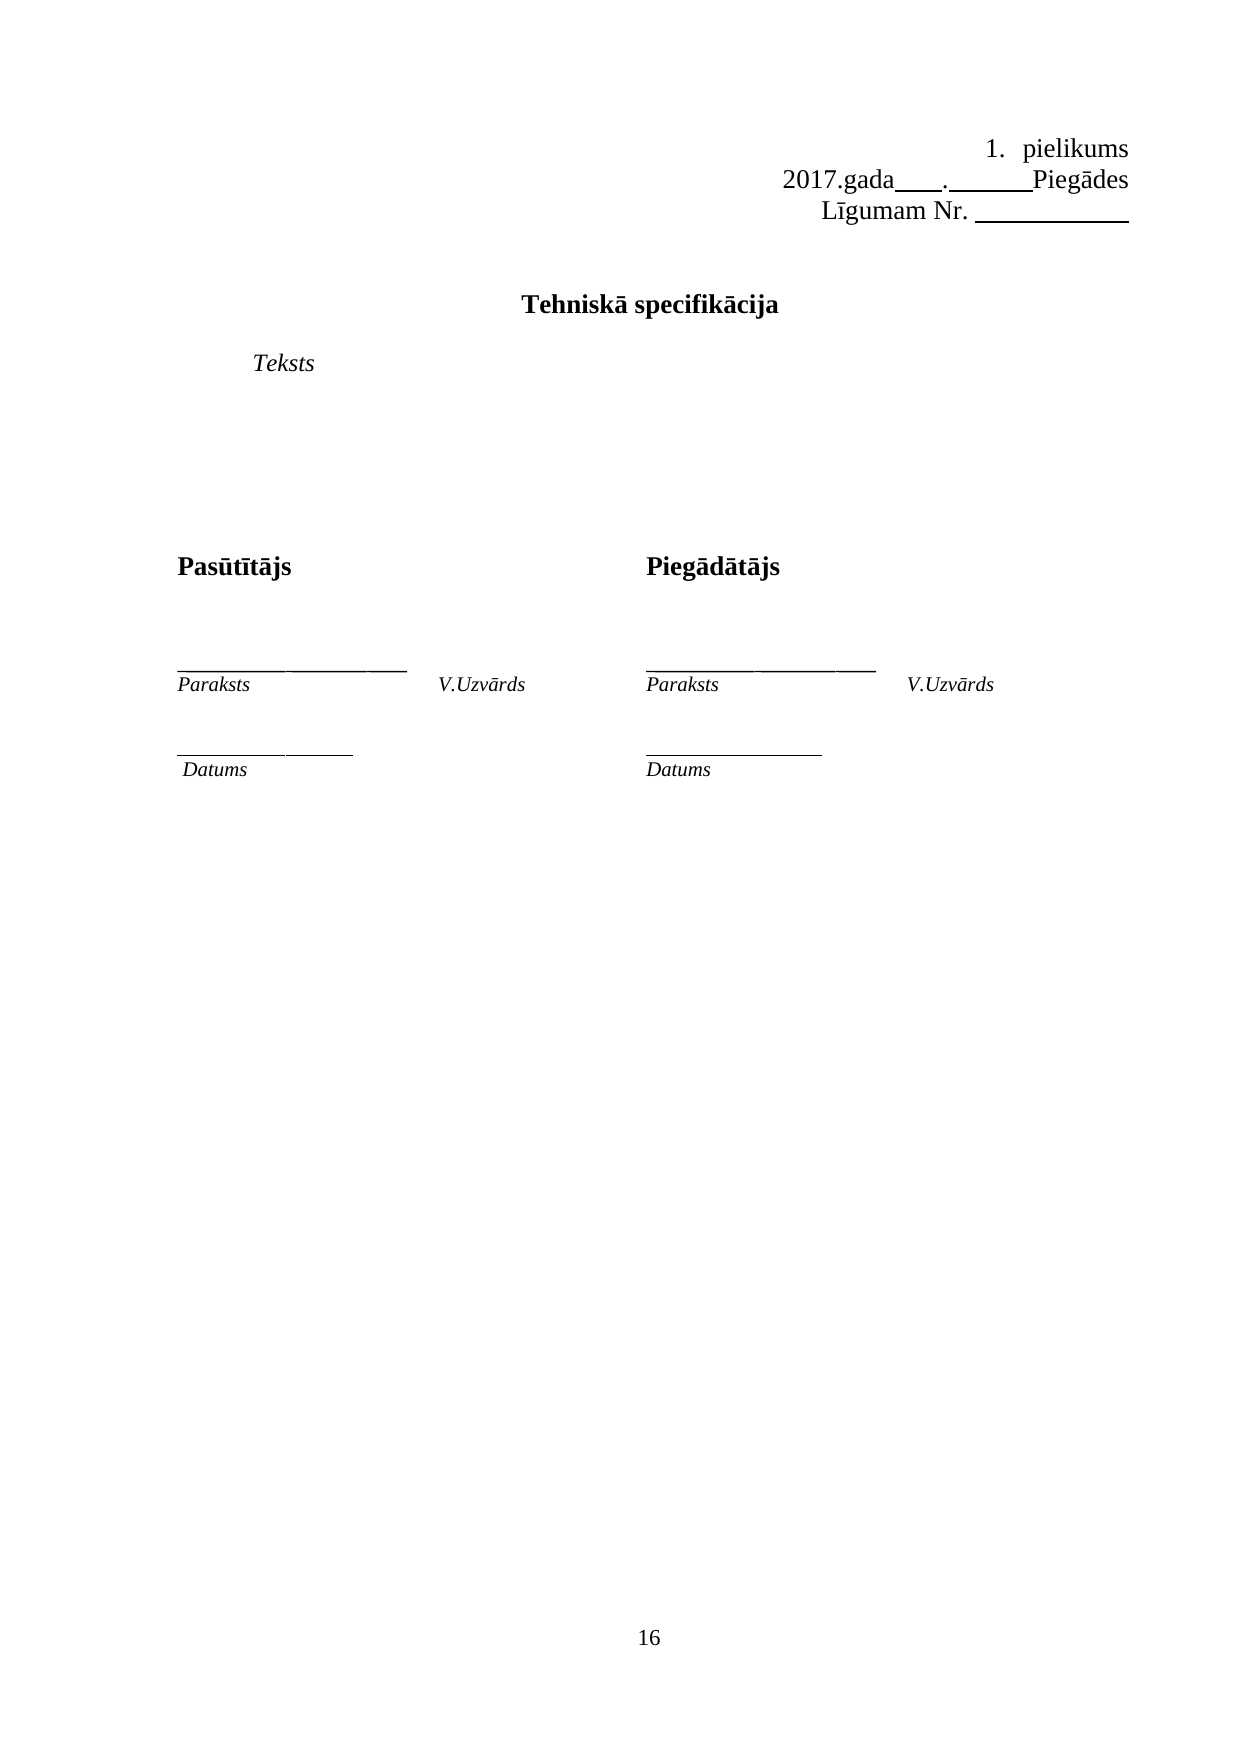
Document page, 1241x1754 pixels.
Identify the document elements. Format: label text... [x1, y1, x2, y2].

text Datums Datums [182, 751, 1140, 781]
text Teksts [252, 348, 1140, 376]
subtitle Tehniskā specifikācija [519, 288, 781, 319]
subtitle Pasūtītājs Piegādātājs [177, 551, 1140, 582]
text Paraksts V.Uzvārds Paraksts V.Uzvārds [177, 667, 1140, 696]
list pielikums 2017.gada . Piegādes Līgumam Nr. [766, 132, 1128, 225]
